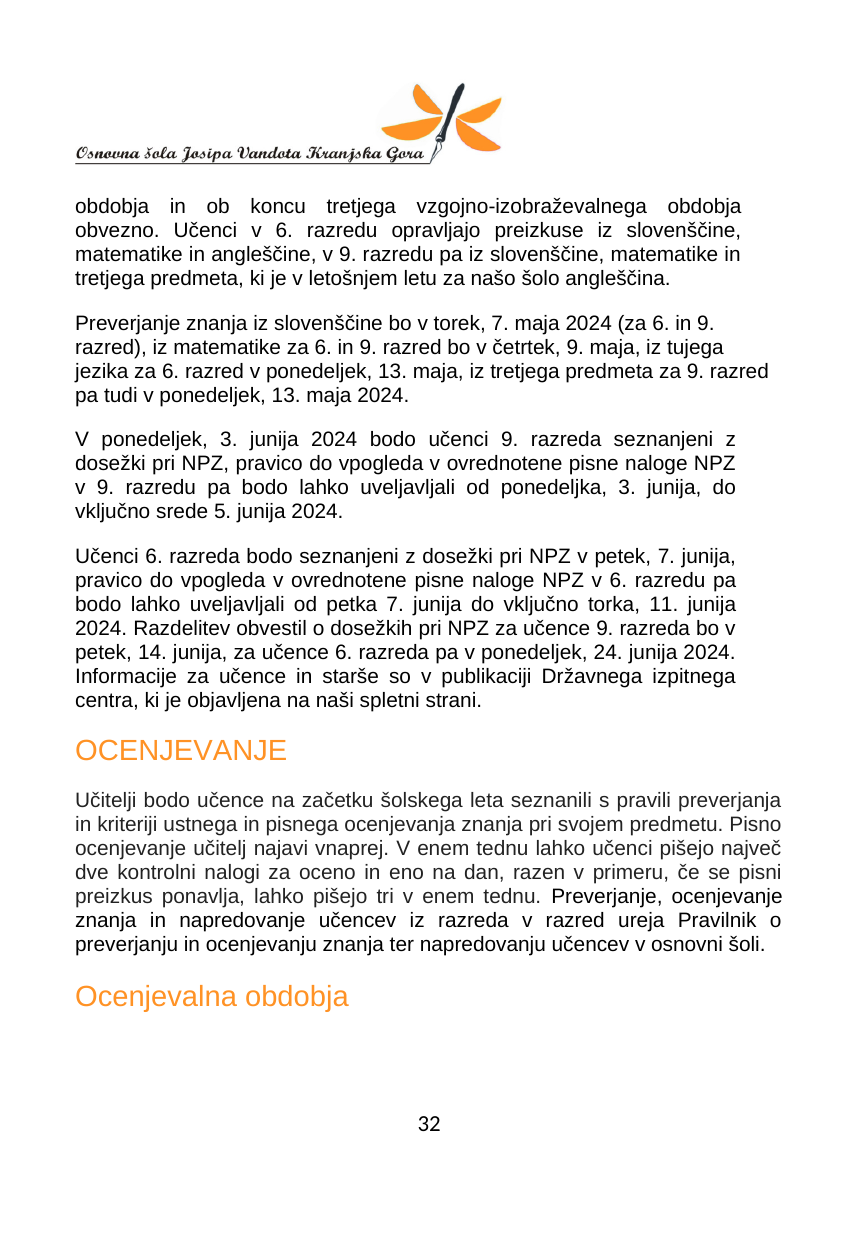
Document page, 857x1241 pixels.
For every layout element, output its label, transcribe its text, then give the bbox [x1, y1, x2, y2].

text Učitelji bodo učence na začetku šolskega leta seznanili s pravili preverjanja in kriteriji ustnega in pisnega ocenjevanja znanja pri svojem predmetu. Pisno ocenjevanje učitelj najavi vnaprej. V enem tednu lahko učenci pišejo največ dve kontrolni nalogi za oceno in eno na dan, razen v primeru, če se pisni preizkus ponavlja, lahko pišejo tri v enem tednu. Preverjanje, ocenjevanje znanja in napredovanje učencev iz razreda v razred ureja Pravilnik o preverjanju in ocenjevanju znanja ter napredovanju učencev v osnovni šoli. [75, 788, 783, 955]
picture [75, 75, 519, 166]
text Učenci 6. razreda bodo seznanjeni z dosežki pri NPZ v petek, 7. junija, pravico do vpogleda v ovrednotene pisne naloge NPZ v 6. razredu pa bodo lahko uveljavljali od petka 7. junija do vključno torka, 11. junija 2024. Razdelitev obvestil o dosežkih pri NPZ za učence 9. razreda bo v petek, 14. junija, za učence 6. razreda pa v ponedeljek, 24. junija 2024. Informacije za učence in starše so v publikaciji Državnega izpitnega centra, ki je objavljena na naši spletni strani. [75, 544, 737, 712]
text OCENJEVANJE [75, 732, 783, 766]
text V ponedeljek, 3. junija 2024 bodo učenci 9. razreda seznanjeni z dosežki pri NPZ, pravico do vpogleda v ovrednotene pisne naloge NPZ v 9. razredu pa bodo lahko uveljavljali od ponedeljka, 3. junija, do vključno srede 5. junija 2024. [75, 427, 737, 523]
text Preverjanje znanja iz slovenščine bo v torek, 7. maja 2024 (za 6. in 9. razred), iz matematike za 6. in 9. razred bo v četrtek, 9. maja, iz tujega jezika za 6. razred v ponedeljek, 13. maja, iz tretjega predmeta za 9. razred pa tudi v ponedeljek, 13. maja 2024. [75, 311, 783, 406]
text Ocenjevalna obdobja [75, 979, 784, 1013]
